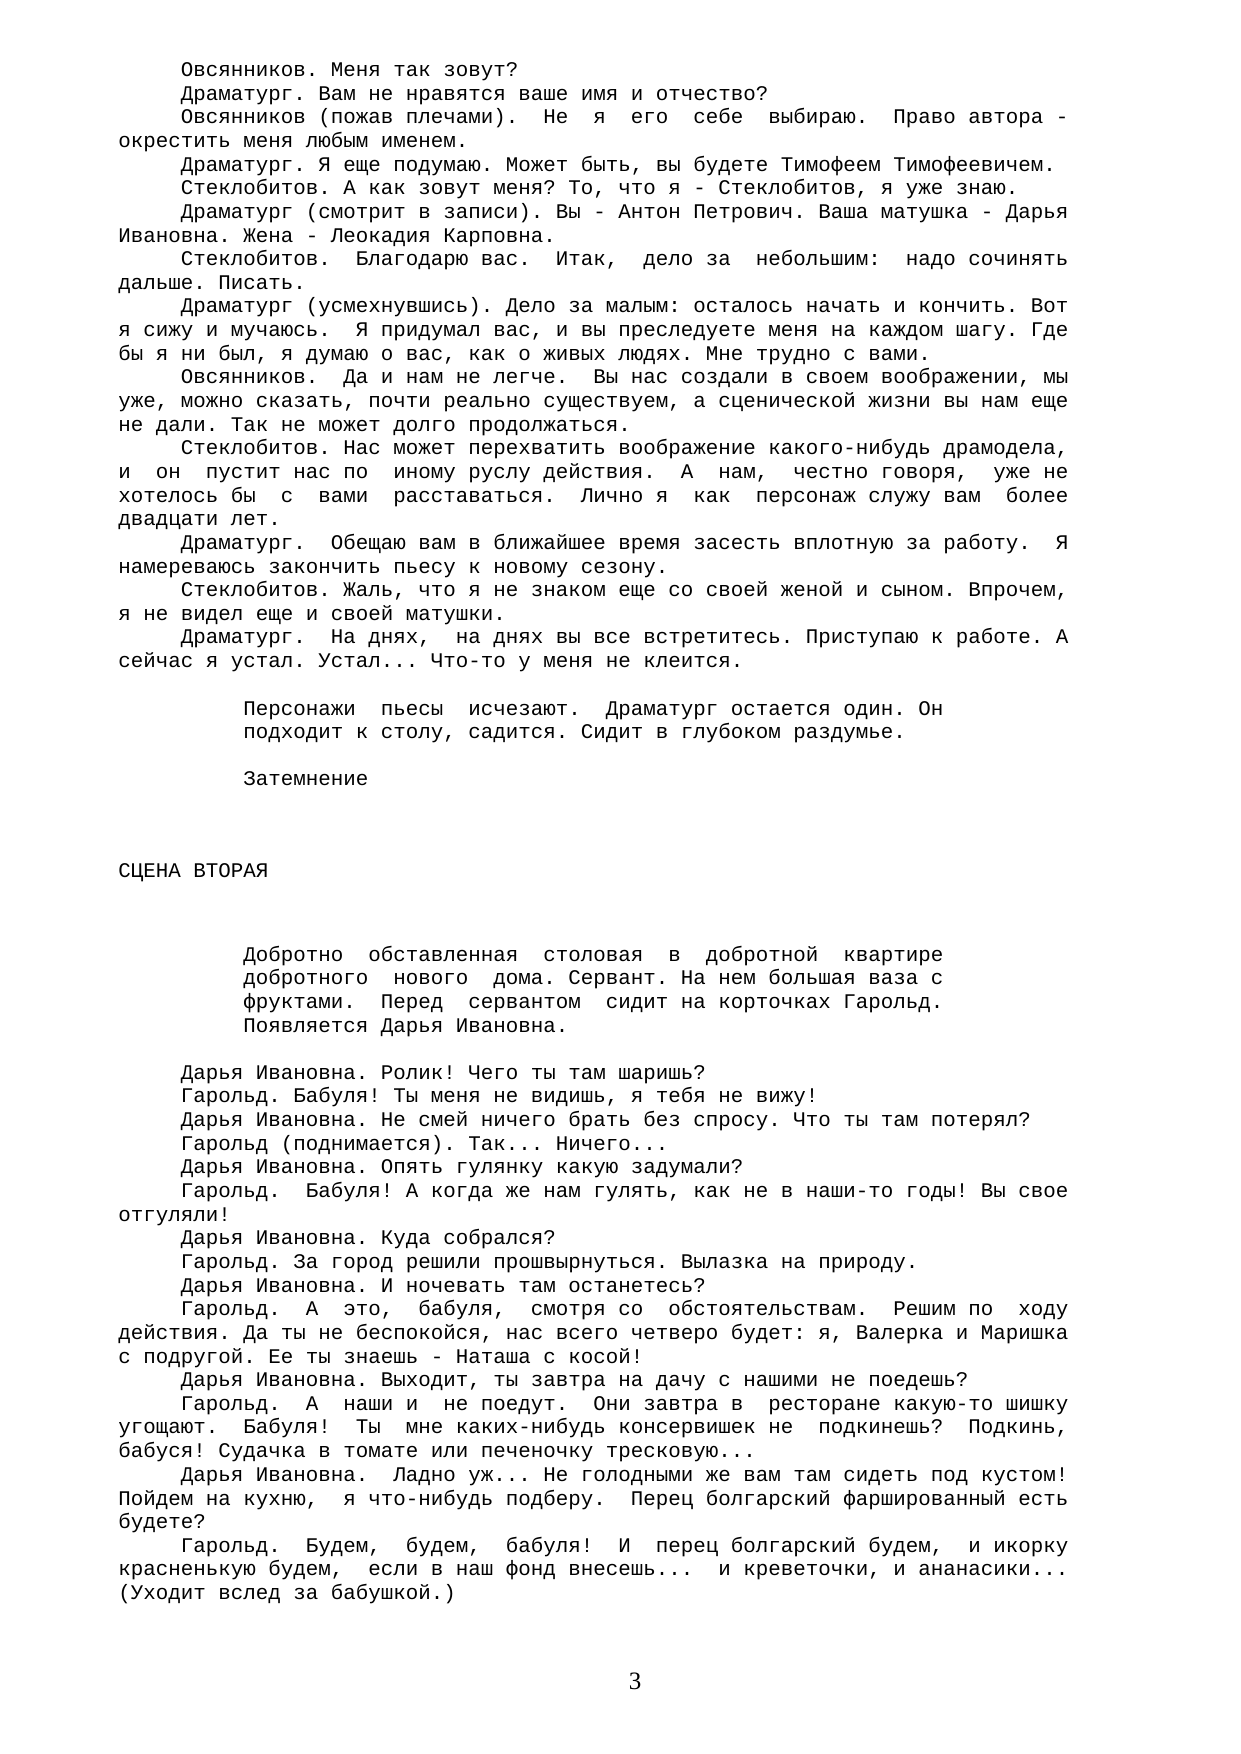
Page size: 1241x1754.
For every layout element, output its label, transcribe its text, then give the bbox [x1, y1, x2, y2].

text дальше. Писать. [118, 272, 1152, 296]
text Дарья Ивановна. Ролик! Чего ты там шаришь? [118, 1062, 1152, 1086]
text Дарья Ивановна. Куда собрался? [118, 1227, 1152, 1251]
text не дали. Так не может долго продолжаться. [118, 414, 1152, 437]
text Дарья Ивановна. И ночевать там останетесь? [118, 1275, 1152, 1298]
text Стеклобитов. Благодарю вас. Итак, дело за небольшим: надо сочинять [118, 248, 1152, 272]
text намереваюсь закончить пьесу к новому сезону. [118, 556, 1152, 579]
text уже, можно сказать, почти реально существуем, а сценической жизни вы нам еще [118, 390, 1152, 414]
text Стеклобитов. А как зовут меня? То, что я - Стеклобитов, я уже знаю. [118, 177, 1152, 201]
text Гарольд. Бабуля! Ты меня не видишь, я тебя не вижу! [118, 1086, 1152, 1109]
text Ивановна. Жена - Леокадия Карповна. [118, 224, 1152, 248]
text Драматург. Я еще подумаю. Может быть, вы будете Тимофеем Тимофеевичем. [118, 154, 1152, 177]
text угощают. Бабуля! Ты мне каких-нибудь консервишек не подкинешь? Подкинь, [118, 1417, 1152, 1440]
text отгуляли! [118, 1204, 1152, 1227]
text Овсянников (пожав плечами). Не я его себе выбираю. Право автора - [118, 106, 1152, 130]
text я сижу и мучаюсь. Я придумал вас, и вы преследуете меня на каждом шагу. Где [118, 319, 1152, 343]
text фруктами. Перед сервантом сидит на корточках Гарольд. [118, 991, 1152, 1014]
text двадцати лет. [118, 508, 1152, 532]
text с подругой. Ее ты знаешь - Наташа с косой! [118, 1346, 1152, 1369]
text Гарольд. Бабуля! А когда же нам гулять, как не в наши-то годы! Вы свое [118, 1180, 1152, 1204]
text Появляется Дарья Ивановна. [118, 1014, 1152, 1038]
text красненькую будем, если в наш фонд внесешь... и креветочки, и ананасики... [118, 1558, 1152, 1582]
text и он пустит нас по иному руслу действия. А нам, честно говоря, уже не [118, 461, 1152, 485]
text Гарольд. Будем, будем, бабуля! И перец болгарский будем, и икорку [118, 1535, 1152, 1558]
text Затемнение [118, 768, 1152, 792]
text Гарольд. А это, бабуля, смотря со обстоятельствам. Решим по ходу [118, 1298, 1152, 1322]
text действия. Да ты не беспокойся, нас всего четверо будет: я, Валерка и Маришка [118, 1322, 1152, 1346]
text Пойдем на кухню, я что-нибудь подберу. Перец болгарский фаршированный есть [118, 1487, 1152, 1511]
text Гарольд. За город решили прошвырнуться. Вылазка на природу. [118, 1251, 1152, 1275]
text Персонажи пьесы исчезают. Драматург остается один. Он [118, 697, 1152, 721]
text Стеклобитов. Жаль, что я не знаком еще со своей женой и сыном. Впрочем, [118, 579, 1152, 603]
text Драматург. Вам не нравятся ваше имя и отчество? [118, 83, 1152, 106]
text хотелось бы с вами расставаться. Лично я как персонаж служу вам более [118, 485, 1152, 508]
text подходит к столу, садится. Сидит в глубоком раздумье. [118, 721, 1152, 745]
text я не видел еще и своей матушки. [118, 603, 1152, 627]
text Овсянников. Да и нам не легче. Вы нас создали в своем воображении, мы [118, 366, 1152, 390]
text Гарольд. А наши и не поедут. Они завтра в ресторане какую-то шишку [118, 1393, 1152, 1417]
text окрестить меня любым именем. [118, 130, 1152, 154]
text добротного нового дома. Сервант. На нем большая ваза с [118, 967, 1152, 991]
text Гарольд (поднимается). Так... Ничего... [118, 1133, 1152, 1156]
text Драматург. На днях, на днях вы все встретитесь. Приступаю к работе. А [118, 627, 1152, 650]
text Дарья Ивановна. Ладно уж... Не голодными же вам там сидеть под кустом! [118, 1464, 1152, 1487]
text СЦЕНА ВТОРАЯ [118, 860, 1152, 884]
text бы я ни был, я думаю о вас, как о живых людях. Мне трудно с вами. [118, 343, 1152, 366]
text сейчас я устал. Устал... Что-то у меня не клеится. [118, 650, 1152, 674]
text Дарья Ивановна. Опять гулянку какую задумали? [118, 1156, 1152, 1180]
text Дарья Ивановна. Не смей ничего брать без спросу. Что ты там потерял? [118, 1109, 1152, 1133]
text Драматург (смотрит в записи). Вы - Антон Петрович. Ваша матушка - Дарья [118, 201, 1152, 224]
text (Уходит вслед за бабушкой.) [118, 1582, 1152, 1606]
text Драматург. Обещаю вам в ближайшее время засесть вплотную за работу. Я [118, 532, 1152, 556]
text бабуся! Судачка в томате или печеночку тресковую... [118, 1440, 1152, 1464]
text будете? [118, 1511, 1152, 1535]
text Стеклобитов. Нас может перехватить воображение какого-нибудь драмодела, [118, 437, 1152, 461]
text Дарья Ивановна. Выходит, ты завтра на дачу с нашими не поедешь? [118, 1369, 1152, 1393]
text Овсянников. Меня так зовут? [118, 59, 1152, 83]
text Добротно обставленная столовая в добротной квартире [118, 944, 1152, 967]
text Драматург (усмехнувшись). Дело за малым: осталось начать и кончить. Вот [118, 296, 1152, 319]
